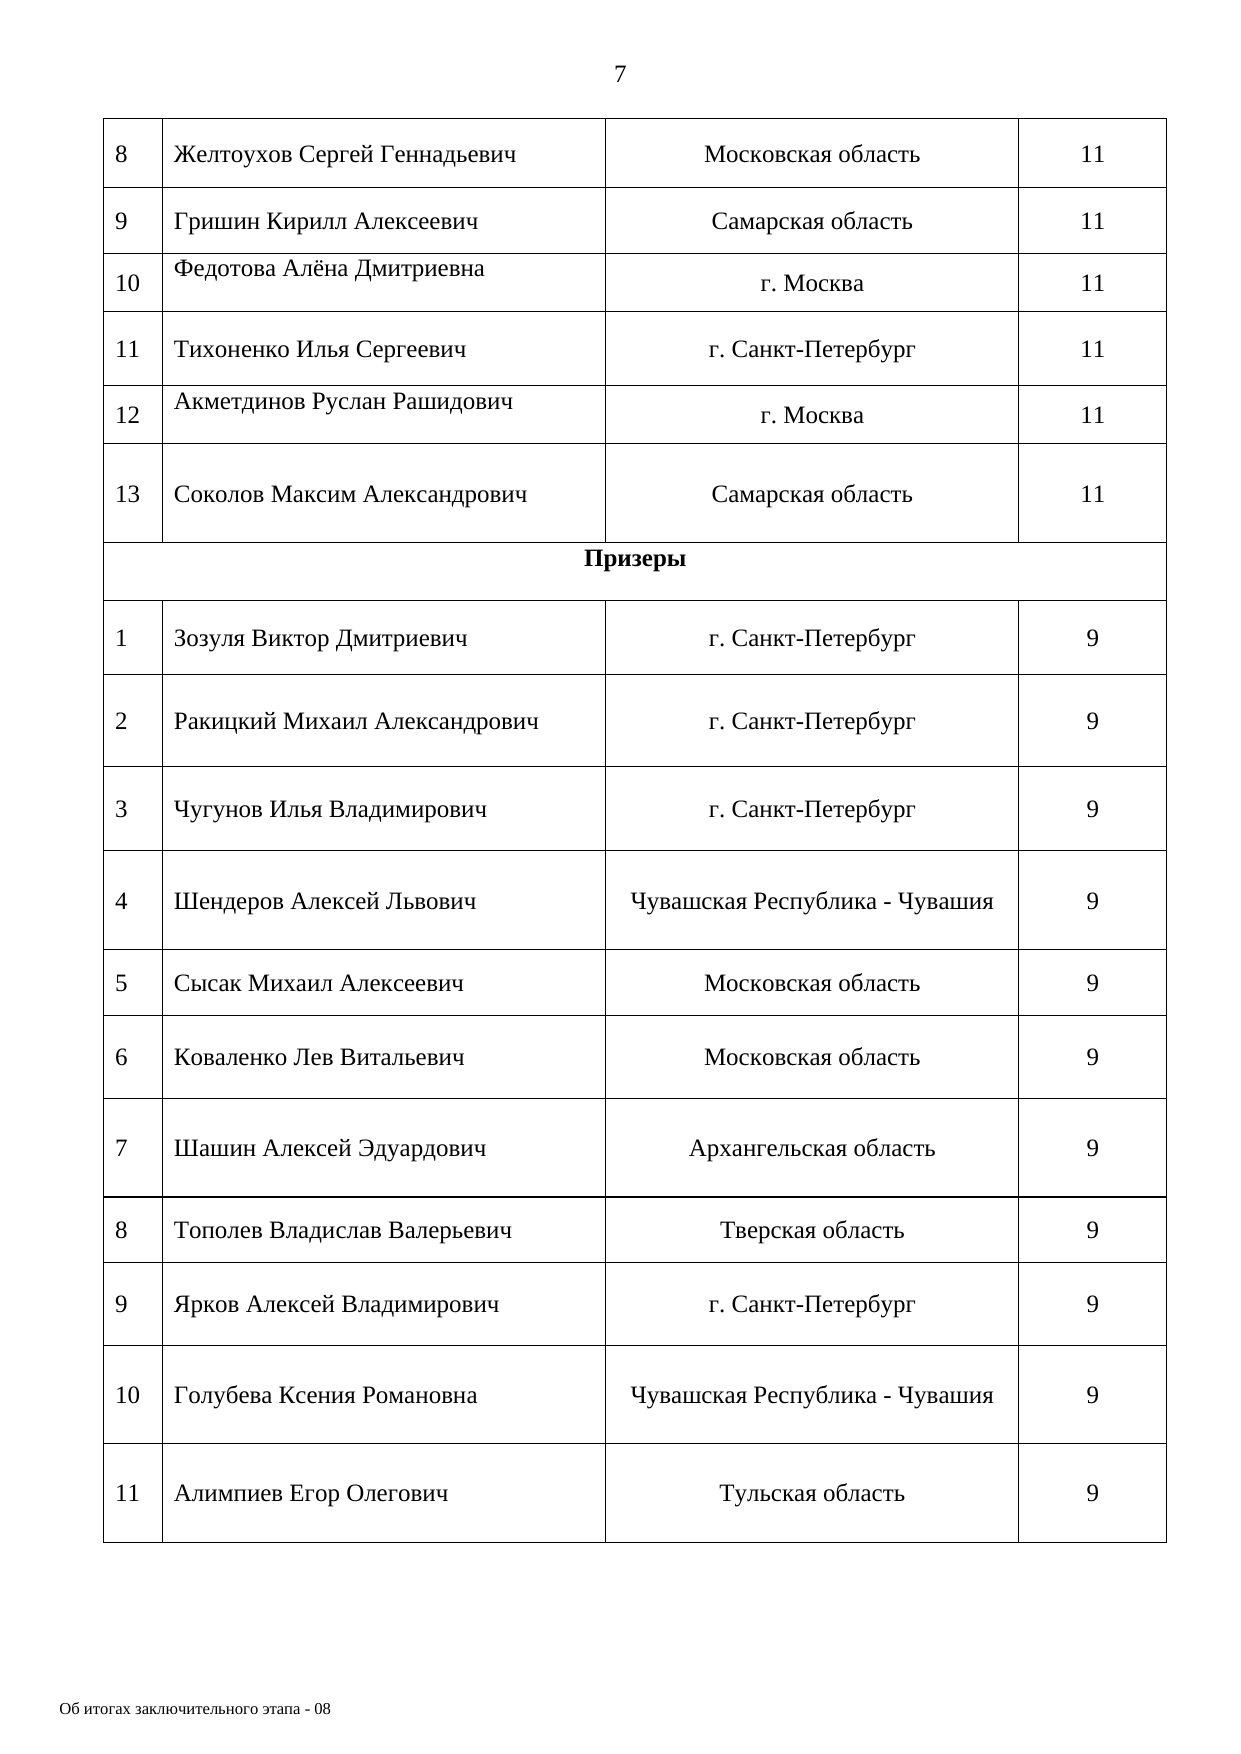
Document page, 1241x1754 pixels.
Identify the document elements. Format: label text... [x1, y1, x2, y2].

table_cell 9 [1019, 675, 1166, 766]
table_cell 9 [1019, 1263, 1166, 1345]
table_cell 10 [104, 254, 162, 311]
table_cell 3 [104, 767, 162, 850]
table_cell г. Москва [606, 254, 1018, 311]
table_cell Шашин Алексей Эдуардович [163, 1099, 605, 1196]
table_cell Гришин Кирилл Алексеевич [163, 188, 605, 252]
table_cell 11 [1019, 188, 1166, 252]
table_cell 9 [1019, 601, 1166, 673]
table_cell Призеры [104, 543, 1166, 600]
table_cell Тихоненко Илья Сергеевич [163, 312, 605, 385]
table_cell 11 [1019, 444, 1166, 542]
table_cell г. Санкт-Петербург [606, 312, 1018, 385]
table_cell 8 [104, 119, 162, 187]
table_cell 11 [1019, 254, 1166, 311]
table_cell Голубева Ксения Романовна [163, 1346, 605, 1443]
table_cell 11 [1019, 386, 1166, 443]
table_cell Шендеров Алексей Львович [163, 851, 605, 949]
table_cell Архангельская область [606, 1099, 1018, 1196]
table_cell 5 [104, 950, 162, 1014]
table_cell г. Санкт-Петербург [606, 601, 1018, 673]
table_cell г. Санкт-Петербург [606, 767, 1018, 850]
table_cell 10 [104, 1346, 162, 1443]
table_cell Московская область [606, 1016, 1018, 1098]
table_cell 7 [104, 1099, 162, 1196]
table_cell 11 [104, 1444, 162, 1542]
table_cell Московская область [606, 950, 1018, 1014]
table_cell 1 [104, 601, 162, 673]
table_cell Чувашская Республика - Чувашия [606, 851, 1018, 949]
table_cell 9 [104, 188, 162, 252]
table_cell 4 [104, 851, 162, 949]
table_cell Самарская область [606, 444, 1018, 542]
table_cell Тополев Владислав Валерьевич [163, 1198, 605, 1262]
table_cell 9 [1019, 1099, 1166, 1196]
table_cell 9 [1019, 1444, 1166, 1542]
table_cell 12 [104, 386, 162, 443]
table_cell Чугунов Илья Владимирович [163, 767, 605, 850]
table_cell 11 [1019, 119, 1166, 187]
table_cell Тульская область [606, 1444, 1018, 1542]
table_cell 9 [104, 1263, 162, 1345]
table_cell Коваленко Лев Витальевич [163, 1016, 605, 1098]
table_cell 9 [1019, 851, 1166, 949]
table_cell 9 [1019, 1016, 1166, 1098]
table_cell Тверская область [606, 1198, 1018, 1262]
table_cell Самарская область [606, 188, 1018, 252]
table_cell 11 [1019, 312, 1166, 385]
table_cell Федотова Алёна Дмитриевна [163, 254, 605, 311]
table_cell Соколов Максим Александрович [163, 444, 605, 542]
table_cell 8 [104, 1198, 162, 1262]
table_cell 6 [104, 1016, 162, 1098]
table_cell г. Санкт-Петербург [606, 1263, 1018, 1345]
table_cell Ярков Алексей Владимирович [163, 1263, 605, 1345]
table_cell Чувашская Республика - Чувашия [606, 1346, 1018, 1443]
table_cell 9 [1019, 767, 1166, 850]
table_cell 9 [1019, 950, 1166, 1014]
table_cell Ракицкий Михаил Александрович [163, 675, 605, 766]
table_cell 2 [104, 675, 162, 766]
table_cell г. Москва [606, 386, 1018, 443]
table_cell 9 [1019, 1198, 1166, 1262]
table_cell 9 [1019, 1346, 1166, 1443]
table_cell г. Санкт-Петербург [606, 675, 1018, 766]
table_cell Зозуля Виктор Дмитриевич [163, 601, 605, 673]
table_cell Акметдинов Руслан Рашидович [163, 386, 605, 443]
table_cell 11 [104, 312, 162, 385]
table_cell Алимпиев Егор Олегович [163, 1444, 605, 1542]
table_cell 13 [104, 444, 162, 542]
table_cell Московская область [606, 119, 1018, 187]
table_cell Желтоухов Сергей Геннадьевич [163, 119, 605, 187]
table_cell Сысак Михаил Алексеевич [163, 950, 605, 1014]
